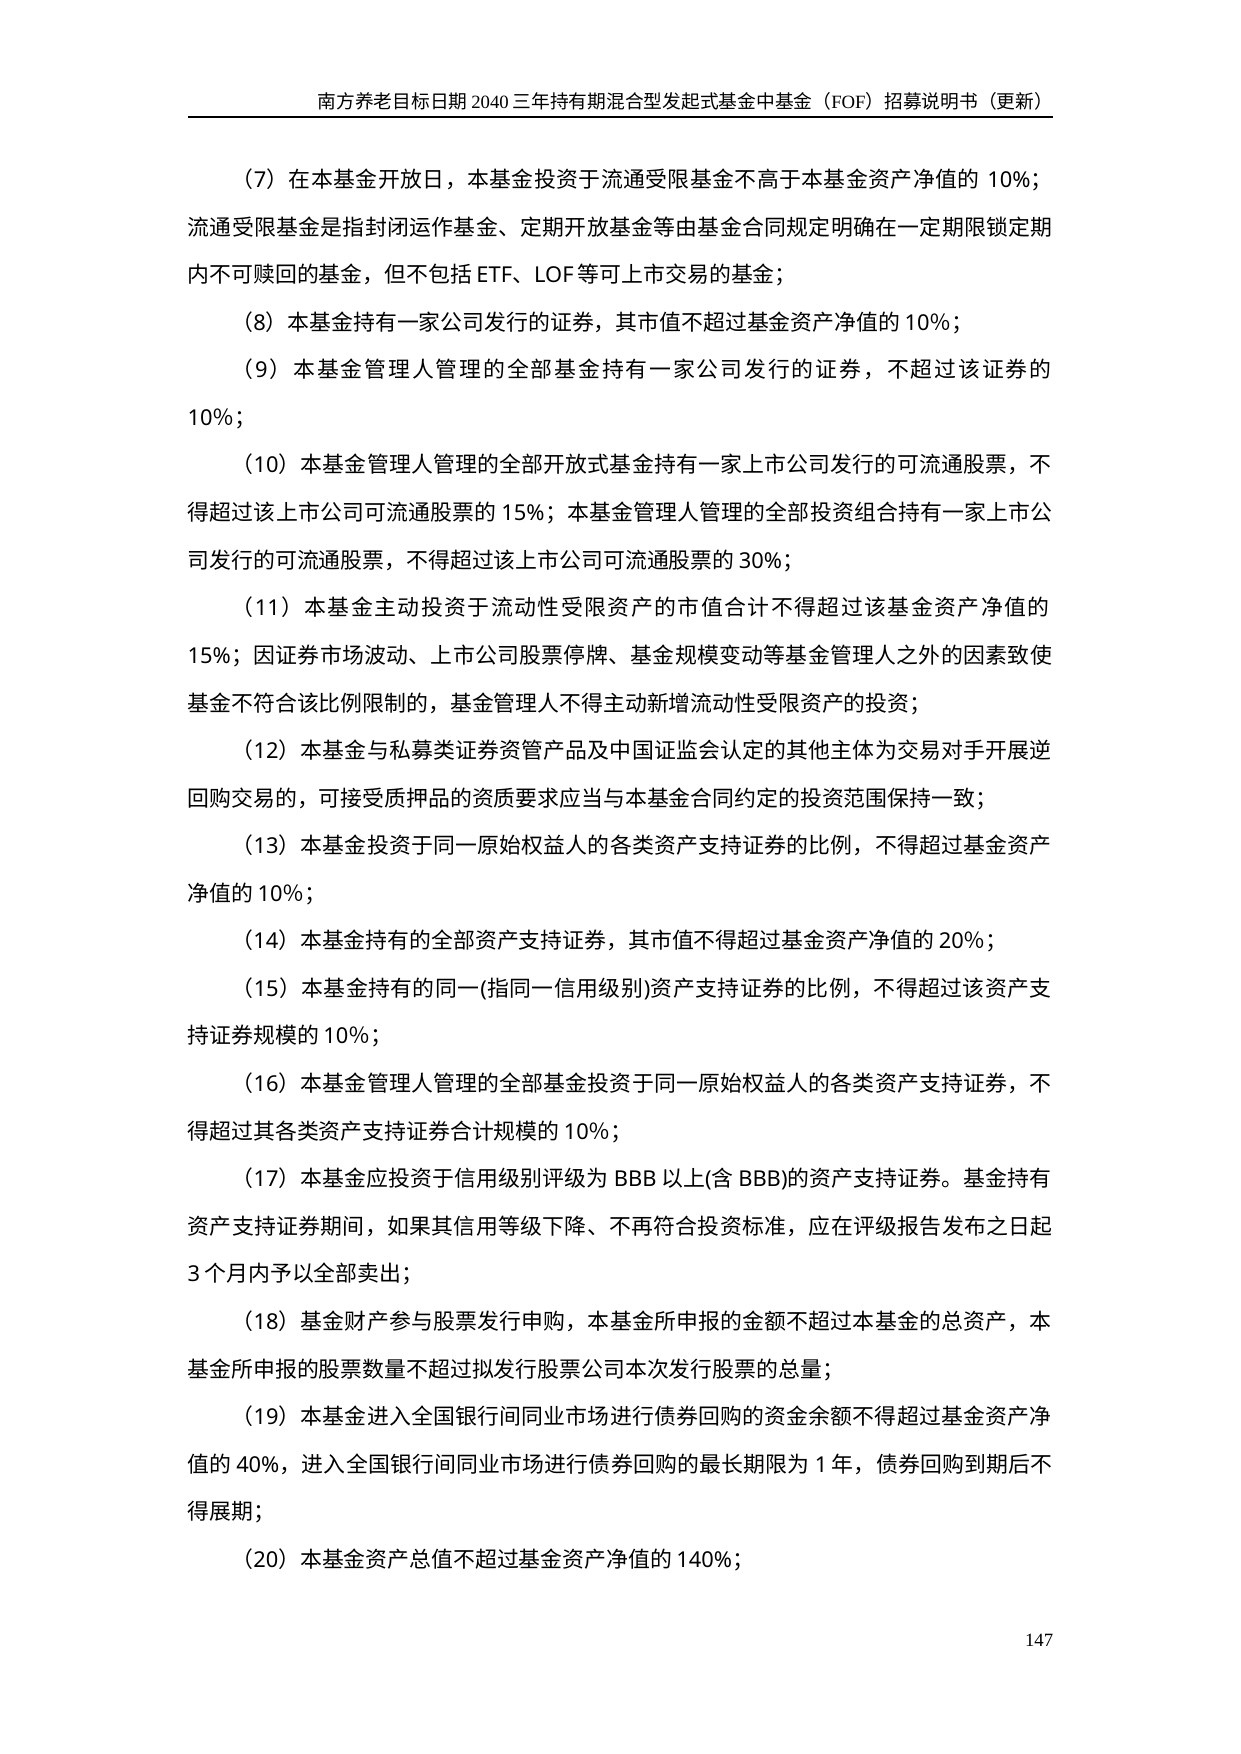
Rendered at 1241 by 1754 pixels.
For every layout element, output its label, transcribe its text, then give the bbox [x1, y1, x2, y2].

text （16）本基金管理人管理的全部基金投资于同一原始权益人的各类资产支持证券，不得超过其各类资产支持证券合计规模的10％； [187, 1066, 1053, 1146]
text （12）本基金与私募类证券资管产品及中国证监会认定的其他主体为交易对手开展逆回购交易的，可接受质押品的资质要求应当与本基金合同约定的投资范围保持一致； [187, 733, 1053, 812]
text （11）本基金主动投资于流动性受限资产的市值合计不得超过该基金资产净值的15%；因证券市场波动、上市公司股票停牌、基金规模变动等基金管理人之外的因素致使基金不符合该比例限制的，基金管理人不得主动新增流动性受限资产的投资； [187, 590, 1053, 717]
text （8）本基金持有一家公司发行的证券，其市值不超过基金资产净值的10％； [187, 305, 1053, 336]
text （14）本基金持有的全部资产支持证券，其市值不得超过基金资产净值的20％； [187, 923, 1053, 955]
text （17）本基金应投资于信用级别评级为BBB以上(含BBB)的资产支持证券。基金持有资产支持证券期间，如果其信用等级下降、不再符合投资标准，应在评级报告发布之日起3个月内予以全部卖出； [187, 1161, 1053, 1288]
text （18）基金财产参与股票发行申购，本基金所申报的金额不超过本基金的总资产，本基金所申报的股票数量不超过拟发行股票公司本次发行股票的总量； [187, 1304, 1053, 1383]
text （20）本基金资产总值不超过基金资产净值的140%； [187, 1542, 1053, 1574]
text （9）本基金管理人管理的全部基金持有一家公司发行的证券，不超过该证券的10％； [187, 352, 1053, 432]
text （13）本基金投资于同一原始权益人的各类资产支持证券的比例，不得超过基金资产净值的10％； [187, 828, 1053, 907]
text （10）本基金管理人管理的全部开放式基金持有一家上市公司发行的可流通股票，不得超过该上市公司可流通股票的15%；本基金管理人管理的全部投资组合持有一家上市公司发行的可流通股票，不得超过该上市公司可流通股票的30%； [187, 447, 1053, 574]
text （7）在本基金开放日，本基金投资于流通受限基金不高于本基金资产净值的10%；流通受限基金是指封闭运作基金、定期开放基金等由基金合同规定明确在一定期限锁定期内不可赎回的基金，但不包括ETF、LOF等可上市交易的基金； [187, 162, 1053, 289]
text （19）本基金进入全国银行间同业市场进行债券回购的资金余额不得超过基金资产净值的40%，进入全国银行间同业市场进行债券回购的最长期限为1年，债券回购到期后不得展期； [187, 1399, 1053, 1526]
text （15）本基金持有的同一(指同一信用级别)资产支持证券的比例，不得超过该资产支持证券规模的10％； [187, 971, 1053, 1050]
